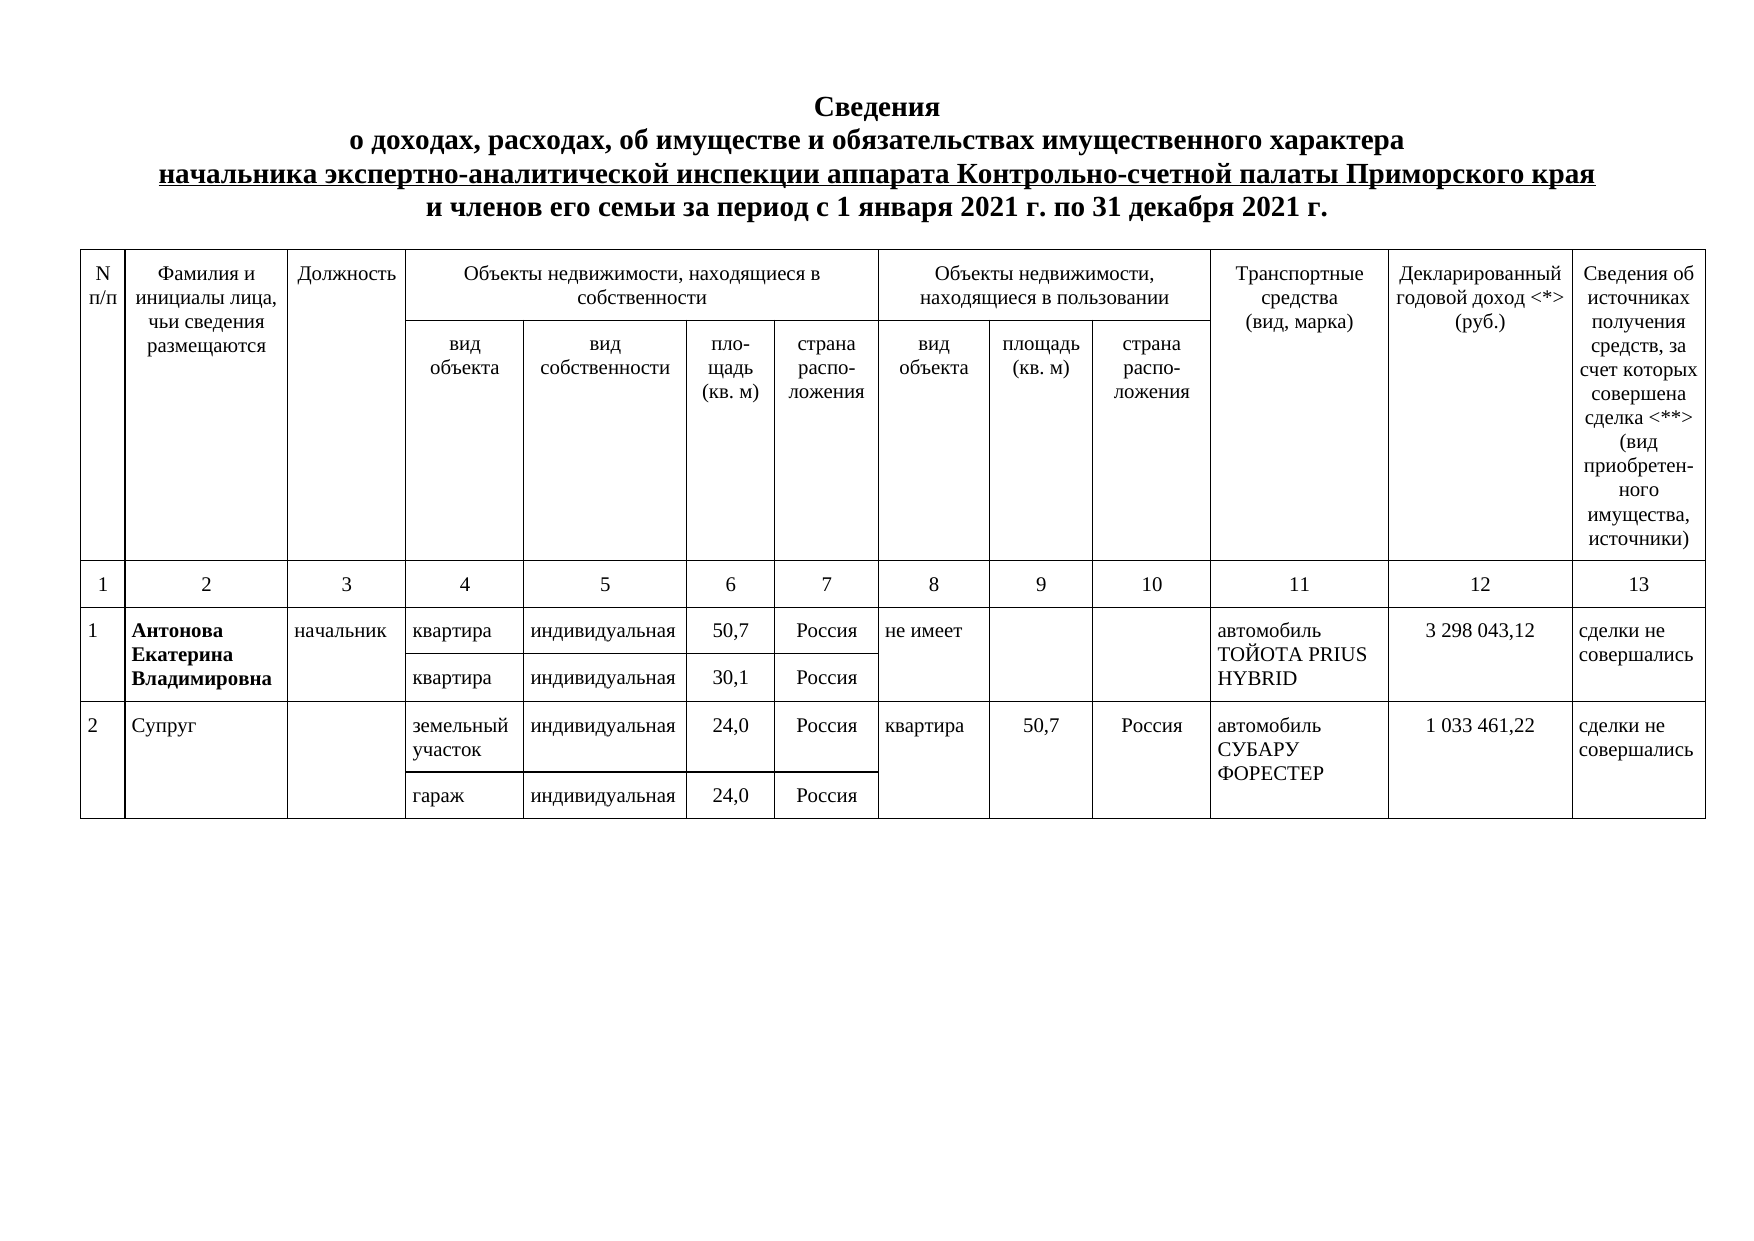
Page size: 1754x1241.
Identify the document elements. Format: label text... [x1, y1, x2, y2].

table_cell индивидуальная [524, 654, 686, 701]
table_cell [1093, 608, 1210, 701]
table_cell 11 [1211, 561, 1388, 607]
text Сведения [118, 89, 1636, 122]
text и членов его семьи за период с 1 января 2021 г. по 31 декабря 2021 г. [118, 189, 1636, 223]
table_cell квартира [406, 608, 523, 653]
table_cell 8 [879, 561, 989, 607]
table_cell 13 [1573, 561, 1705, 607]
table_cell не имеет [879, 608, 989, 701]
table_header Должность [288, 250, 405, 560]
table_cell автомобиль ТОЙОТА PRIUS HYBRID [1211, 608, 1388, 701]
table_cell квартира [406, 654, 523, 701]
table_cell 1 033 461,22 [1389, 702, 1572, 818]
table_cell 9 [990, 561, 1092, 607]
table_cell 4 [406, 561, 523, 607]
table_cell земельный участок [406, 702, 523, 771]
text о доходах, расходах, об имуществе и обязательствах имущественного характера [118, 122, 1636, 156]
table_cell квартира [879, 702, 989, 818]
table_cell пло-щадь (кв. м) [687, 321, 774, 560]
table_cell Россия [775, 654, 878, 701]
table_cell [288, 702, 405, 818]
table_header Объекты недвижимости, находящиеся в собственности [406, 250, 878, 319]
table_cell Россия [775, 702, 878, 771]
table_cell индивидуальная [524, 773, 686, 818]
table_cell 5 [524, 561, 686, 607]
table_cell 3 298 043,12 [1389, 608, 1572, 701]
table_cell автомобиль СУБАРУ ФОРЕСТЕР [1211, 702, 1388, 818]
table_header N п/п [81, 250, 124, 560]
table_cell [990, 608, 1092, 701]
table_header Фамилия и инициалы лица, чьи сведения размещаются [126, 250, 287, 560]
table_cell 50,7 [687, 608, 774, 653]
table_cell вид объекта [879, 321, 989, 560]
table_cell 10 [1093, 561, 1210, 607]
table_header Объекты недвижимости, находящиеся в пользовании [879, 250, 1210, 319]
table_header Транспортные средства (вид, марка) [1211, 250, 1388, 560]
table_cell 2 [81, 702, 124, 818]
table_header Сведения об источниках получения средств, за счет которых совершена сделка <**> (вид приобретен-ного имущества, источники) [1573, 250, 1705, 560]
table_cell Антонова Екатерина Владимировна [126, 608, 287, 701]
table_cell площадь (кв. м) [990, 321, 1092, 560]
table_header Декларированный годовой доход <*> (руб.) [1389, 250, 1572, 560]
table_cell 3 [288, 561, 405, 607]
table_cell 24,0 [687, 773, 774, 818]
table_cell 6 [687, 561, 774, 607]
table_cell Россия [775, 773, 878, 818]
table_cell 24,0 [687, 702, 774, 771]
table_cell страна распо-ложения [775, 321, 878, 560]
table_cell страна распо-ложения [1093, 321, 1210, 560]
table_cell начальник [288, 608, 405, 701]
table_cell Супруг [126, 702, 287, 818]
table_cell 30,1 [687, 654, 774, 701]
table_cell сделки не совершались [1573, 608, 1705, 701]
table_cell 1 [81, 608, 124, 701]
table_cell вид объекта [406, 321, 523, 560]
table_cell 1 [81, 561, 124, 607]
table_cell 2 [126, 561, 287, 607]
table_cell сделки не совершались [1573, 702, 1705, 818]
table_cell вид собственности [524, 321, 686, 560]
table_cell индивидуальная [524, 702, 686, 771]
table_cell Россия [775, 608, 878, 653]
table_cell гараж [406, 773, 523, 818]
table_cell Россия [1093, 702, 1210, 818]
text начальника экспертно-аналитической инспекции аппарата Контрольно-счетной палаты Приморского края [118, 156, 1636, 189]
table_cell 50,7 [990, 702, 1092, 818]
table_cell 12 [1389, 561, 1572, 607]
table_cell индивидуальная [524, 608, 686, 653]
table_cell 7 [775, 561, 878, 607]
